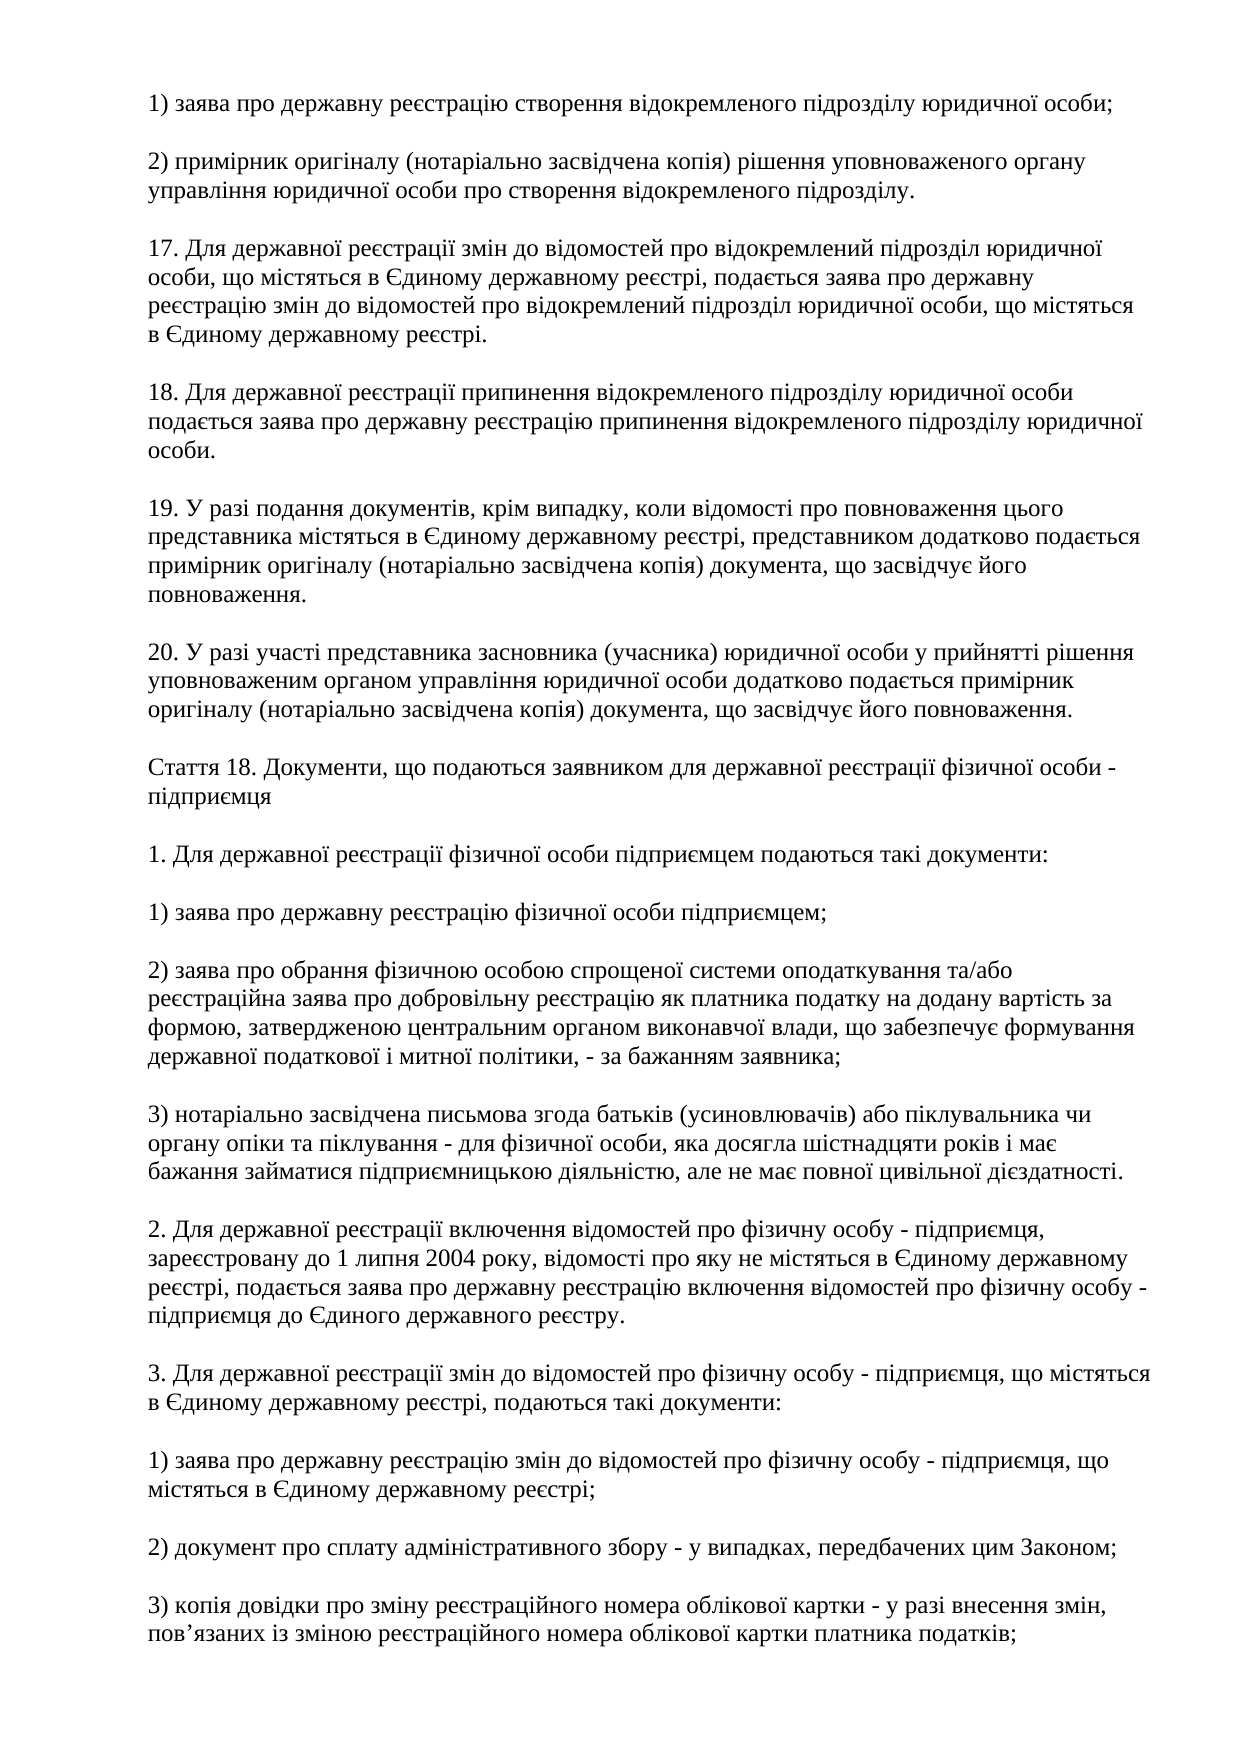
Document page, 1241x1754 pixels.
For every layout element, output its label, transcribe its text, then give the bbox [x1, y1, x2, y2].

text 2) примірник оригіналу (нотаріально засвідчена копія) рішення уповноваженого органу управління юридичної особи про створення відокремленого підрозділу. [148, 146, 1152, 204]
text 3. Для державної реєстрації змін до відомостей про фізичну особу - підприємця, що містяться в Єдиному державному реєстрі, подаються такі документи: [148, 1358, 1152, 1416]
text 1. Для державної реєстрації фізичної особи підприємцем подаються такі документи: [148, 839, 1152, 868]
text 18. Для державної реєстрації припинення відокремленого підрозділу юридичної особи подається заява про державну реєстрацію припинення відокремленого підрозділу юридичної особи. [148, 377, 1152, 463]
text 3) копія довідки про зміну реєстраційного номера облікової картки - у разі внесення змін, пов’язаних із зміною реєстраційного номера облікової картки платника податків; [148, 1590, 1152, 1647]
text 2) заява про обрання фізичною особою спрощеної системи оподаткування та/або реєстраційна заява про добровільну реєстрацію як платника податку на додану вартість за формою, затвердженою центральним органом виконавчої влади, що забезпечує формування державної податкової і митної політики, - за бажанням заявника; [148, 955, 1152, 1070]
text 1) заява про державну реєстрацію змін до відомостей про фізичну особу - підприємця, що містяться в Єдиному державному реєстрі; [148, 1445, 1152, 1503]
text 17. Для державної реєстрації змін до відомостей про відокремлений підрозділ юридичної особи, що містяться в Єдиному державному реєстрі, подається заява про державну реєстрацію змін до відомостей про відокремлений підрозділ юридичної особи, що містяться в Єдиному державному реєстрі. [148, 233, 1152, 348]
text 2) документ про сплату адміністративного збору - у випадках, передбачених цим Законом; [148, 1532, 1152, 1561]
text 1) заява про державну реєстрацію фізичної особи підприємцем; [148, 897, 1152, 926]
text 1) заява про державну реєстрацію створення відокремленого підрозділу юридичної особи; [148, 88, 1152, 117]
text 3) нотаріально засвідчена письмова згода батьків (усиновлювачів) або піклувальника чи органу опіки та піклування - для фізичної особи, яка досягла шістнадцяти років і має бажання займатися підприємницькою діяльністю, але не має повної цивільної дієздатності. [148, 1099, 1152, 1185]
text 2. Для державної реєстрації включення відомостей про фізичну особу - підприємця, зареєстровану до 1 липня 2004 року, відомості про яку не містяться в Єдиному державному реєстрі, подається заява про державну реєстрацію включення відомостей про фізичну особу - підприємця до Єдиного державного реєстру. [148, 1214, 1152, 1329]
text Стаття 18. Документи, що подаються заявником для державної реєстрації фізичної особи - підприємця [148, 752, 1152, 810]
text 19. У разі подання документів, крім випадку, коли відомості про повноваження цього представника містяться в Єдиному державному реєстрі, представником додатково подається примірник оригіналу (нотаріально засвідчена копія) документа, що засвідчує його повноваження. [148, 493, 1152, 608]
text 20. У разі участі представника засновника (учасника) юридичної особи у прийнятті рішення уповноваженим органом управління юридичної особи додатково подається примірник оригіналу (нотаріально засвідчена копія) документа, що засвідчує його повноваження. [148, 637, 1152, 723]
